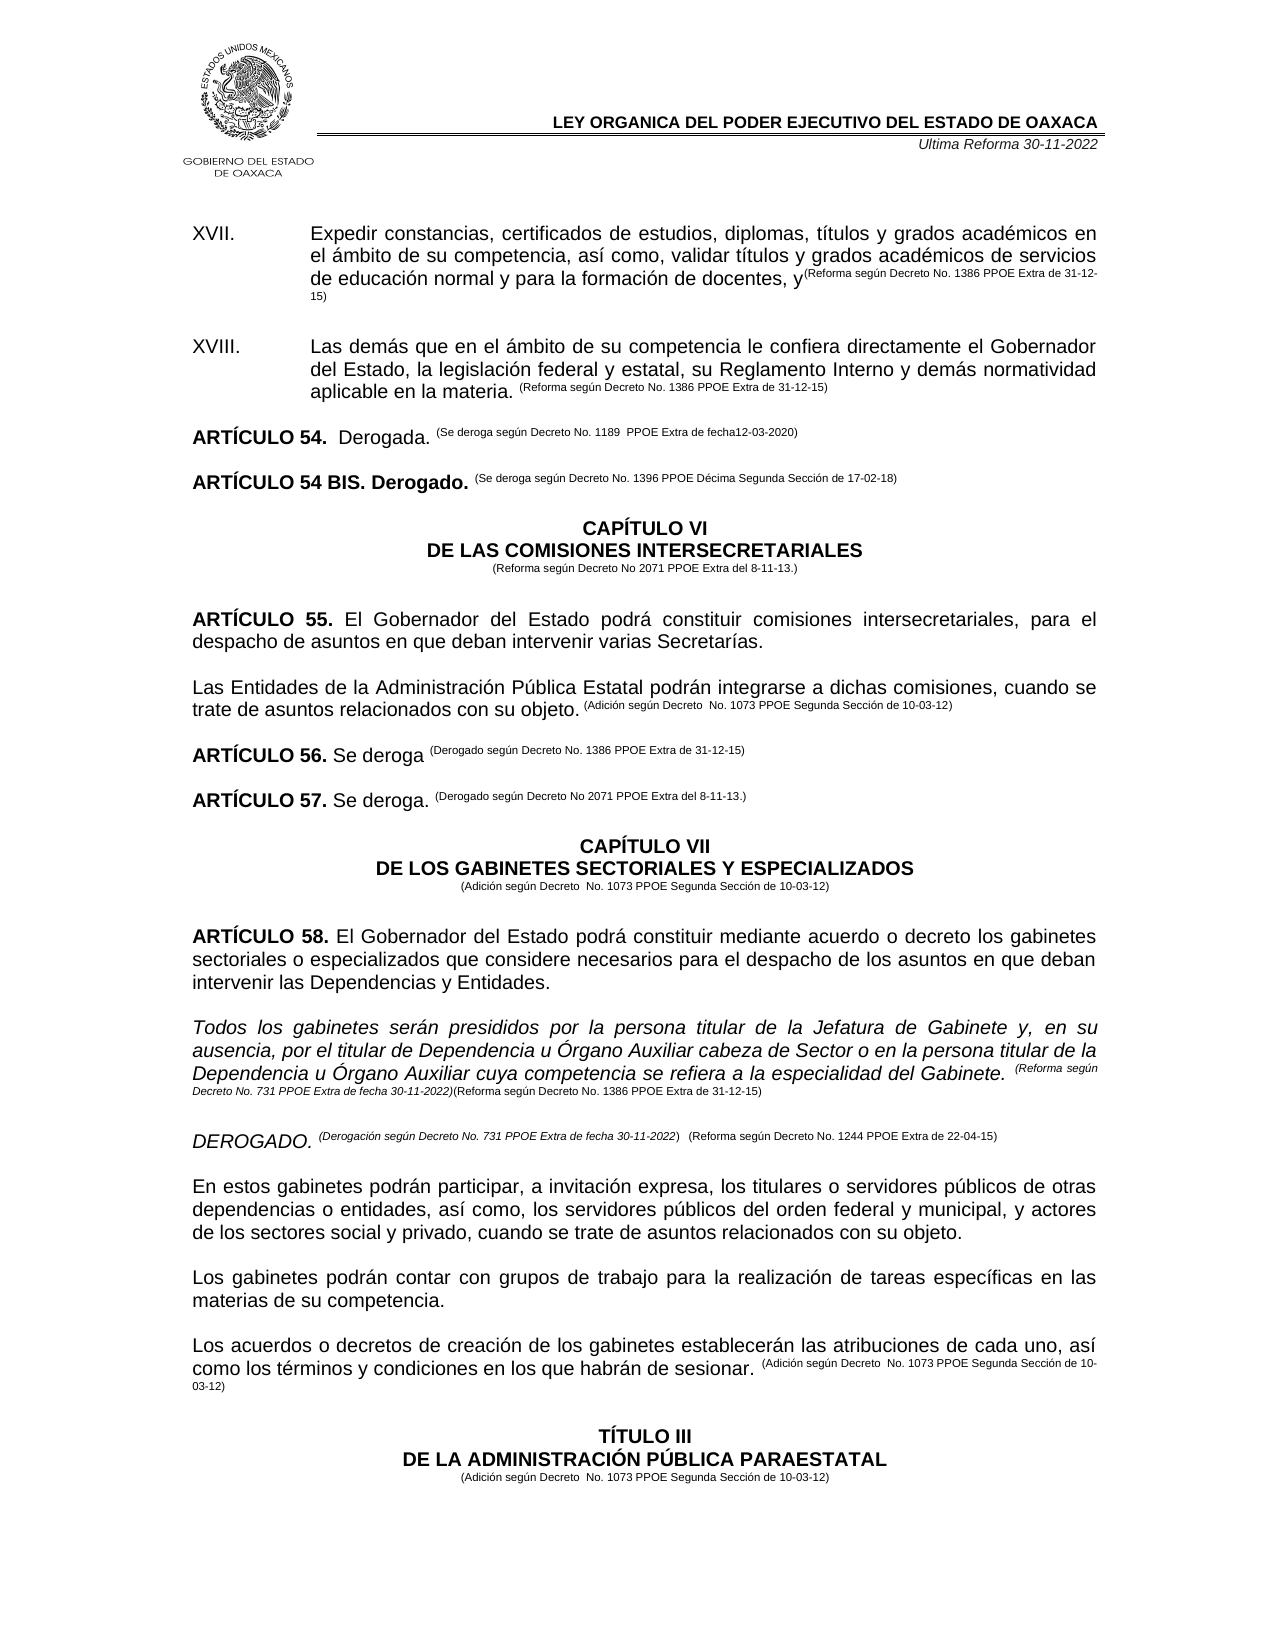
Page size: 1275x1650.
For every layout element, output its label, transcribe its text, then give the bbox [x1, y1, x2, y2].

text ARTÍCULO 54 BIS. Derogado. (Se deroga según Decreto No. 1396 PPOE Décima Segunda Sección de 17-02-18) [192, 471, 1098, 494]
text ARTÍCULO 54. Derogada. (Se deroga según Decreto No. 1189 PPOE Extra de fecha12-03-2020) [192, 426, 1098, 448]
text ARTÍCULO 56. Se deroga (Derogado según Decreto No. 1386 PPOE Extra de 31-12-15) [192, 744, 1098, 766]
text Los gabinetes podrán contar con grupos de trabajo para la realización de tareas específicas en las materias de su competencia. [192, 1266, 1098, 1311]
text (Adición según Decreto No. 1073 PPOE Segunda Sección de 10-03-12) [192, 880, 1098, 903]
text ARTÍCULO 57. Se deroga. (Derogado según Decreto No 2071 PPOE Extra del 8-11-13.) [192, 789, 1098, 812]
text TÍTULO III [192, 1425, 1098, 1448]
text (Reforma según Decreto No 2071 PPOE Extra del 8-11-13.) [192, 562, 1098, 585]
text XVIII. Las demás que en el ámbito de su competencia le confiera directamente el Gobernador del Estado, la legislación federal y estatal, su Reglamento Interno y demás normatividad aplicable en la materia. (Reforma según Decreto No. 1386 PPOE Extra de 31-12-15) [192, 335, 1098, 403]
text Las Entidades de la Administración Pública Estatal podrán integrarse a dichas comisiones, cuando se trate de asuntos relacionados con su objeto. (Adición según Decreto No. 1073 PPOE Segunda Sección de 10-03-12) [192, 676, 1098, 721]
text CAPÍTULO VI [192, 517, 1098, 539]
text (Adición según Decreto No. 1073 PPOE Segunda Sección de 10-03-12) [192, 1470, 1098, 1493]
text DE LA ADMINISTRACIÓN PÚBLICA PARAESTATAL [192, 1448, 1098, 1470]
text CAPÍTULO VII [192, 834, 1098, 857]
text DE LAS COMISIONES INTERSECRETARIALES [192, 539, 1098, 562]
text ARTÍCULO 55. El Gobernador del Estado podrá constituir comisiones intersecretariales, para el despacho de asuntos en que deban intervenir varias Secretarías. [192, 607, 1098, 653]
text XVII. Expedir constancias, certificados de estudios, diplomas, títulos y grados académicos en el ámbito de su competencia, así como, validar títulos y grados académicos de servicios de educación normal y para la formación de docentes, y(Reforma según Decreto No. 1386 PPOE Extra de 31-12-15) [192, 221, 1098, 312]
text DEROGADO. (Derogación según Decreto No. 731 PPOE Extra de fecha 30-11-2022) (Reforma según Decreto No. 1244 PPOE Extra de 22-04-15) [192, 1130, 1098, 1152]
text ARTÍCULO 58. El Gobernador del Estado podrá constituir mediante acuerdo o decreto los gabinetes sectoriales o especializados que considere necesarios para el despacho de los asuntos en que deban intervenir las Dependencias y Entidades. [192, 925, 1098, 993]
text Los acuerdos o decretos de creación de los gabinetes establecerán las atribuciones de cada uno, así como los términos y condiciones en los que habrán de sesionar. (Adición según Decreto No. 1073 PPOE Segunda Sección de 10-03-12) [192, 1334, 1098, 1402]
text Todos los gabinetes serán presididos por la persona titular de la Jefatura de Gabinete y, en su ausencia, por el titular de Dependencia u Órgano Auxiliar cabeza de Sector o en la persona titular de la Dependencia u Órgano Auxiliar cuya competencia se refiera a la especialidad del Gabinete. (Reforma según Decreto No. 731 PPOE Extra de fecha 30-11-2022)(Reforma según Decreto No. 1386 PPOE Extra de 31-12-15) [192, 1016, 1098, 1107]
text En estos gabinetes podrán participar, a invitación expresa, los titulares o servidores públicos de otras dependencias o entidades, así como, los servidores públicos del orden federal y municipal, y actores de los sectores social y privado, cuando se trate de asuntos relacionados con su objeto. [192, 1175, 1098, 1243]
text DE LOS GABINETES SECTORIALES Y ESPECIALIZADOS [192, 857, 1098, 880]
picture [180, 40, 317, 180]
